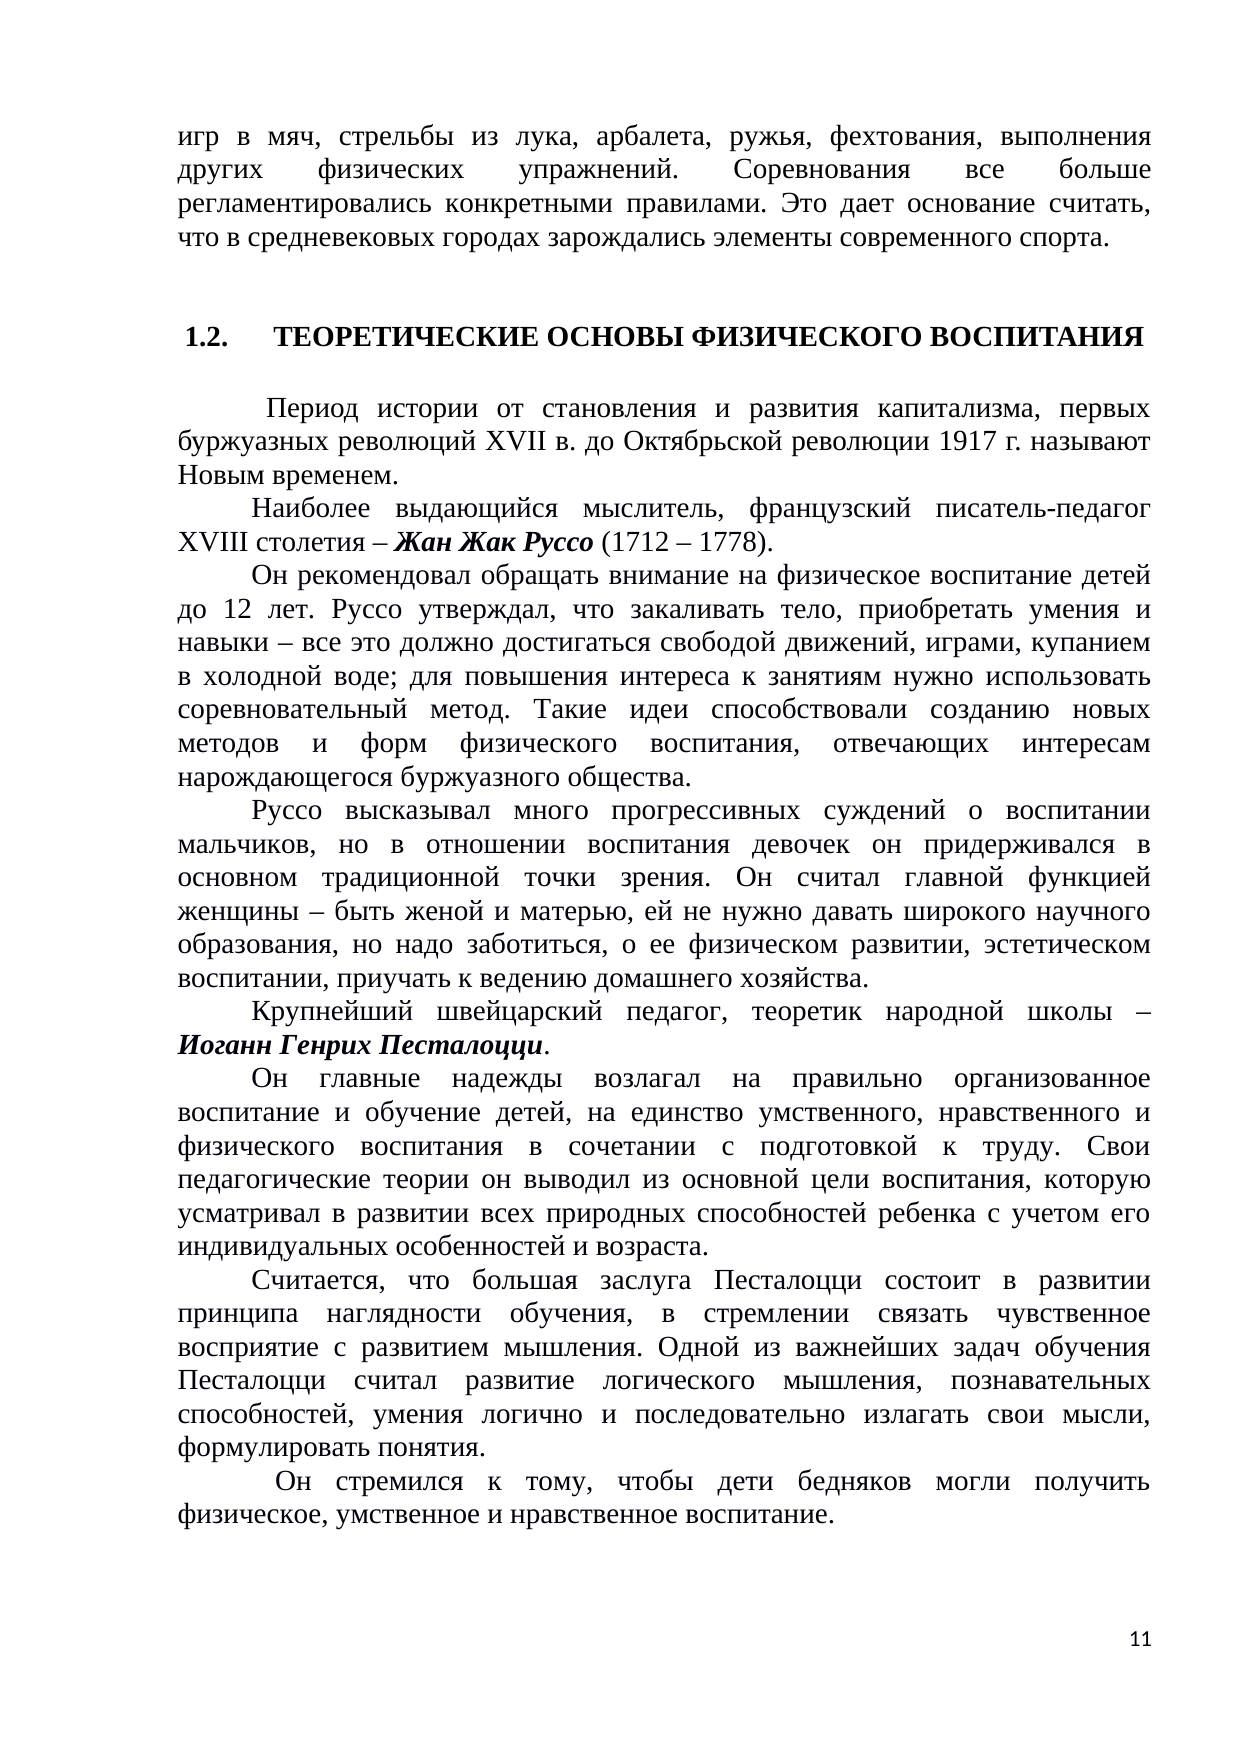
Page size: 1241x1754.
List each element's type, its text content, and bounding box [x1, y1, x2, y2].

text Он стремился к тому, чтобы дети бедняков могли получить физическое, умственное и нравственное воспитание. [177, 1463, 1152, 1530]
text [177, 118, 1152, 252]
text Наиболее выдающийся мыслитель, французский писатель-педагог XVIII столетия – Жан Жак Руссо (1712 – 1778). [177, 490, 1152, 557]
text Он рекомендовал обращать внимание на физическое воспитание детей до 12 лет. Руссо утверждал, что закаливать тело, приобретать умения и навыки – все это должно достигаться свободой движений, играми, купанием в холодной воде; для повышения интереса к занятиям нужно использовать соревновательный метод. Такие идеи способствовали созданию новых методов и форм физического воспитания, отвечающих интересам нарождающегося буржуазного общества. [177, 557, 1152, 792]
text Считается, что большая заслуга Песталоцци состоит в развитии принципа наглядности обучения, в стремлении связать чувственное восприятие с развитием мышления. Одной из важнейших задач обучения Песталоцци считал развитие логического мышления, познавательных способностей, умения логично и последовательно излагать свои мысли, формулировать понятия. [177, 1262, 1152, 1463]
text Период истории от становления и развития капитализма, первых буржуазных революций XVII в. до Октябрьской революции 1917 г. называют Новым временем. [177, 390, 1152, 490]
text Крупнейший швейцарский педагог, теоретик народной школы – Иоганн Генрих Песталоцци. [177, 993, 1152, 1061]
list ТЕОРЕТИЧЕСКИЕ ОСНОВЫ ФИЗИЧЕСКОГО ВОСПИТАНИЯ [177, 319, 1152, 353]
text Он главные надежды возлагал на правильно организованное воспитание и обучение детей, на единство умственного, нравственного и физического воспитания в сочетании с подготовкой к труду. Свои педагогические теории он выводил из основной цели воспитания, которую усматривал в развитии всех природных способностей ребенка с учетом его индивидуальных особенностей и возраста. [177, 1061, 1152, 1262]
text Руссо высказывал много прогрессивных суждений о воспитании мальчиков, но в отношении воспитания девочек он придерживался в основном традиционной точки зрения. Он считал главной функцией женщины – быть женой и матерью, ей не нужно давать широкого научного образования, но надо заботиться, о ее физическом развитии, эстетическом воспитании, приучать к ведению домашнего хозяйства. [177, 792, 1152, 993]
